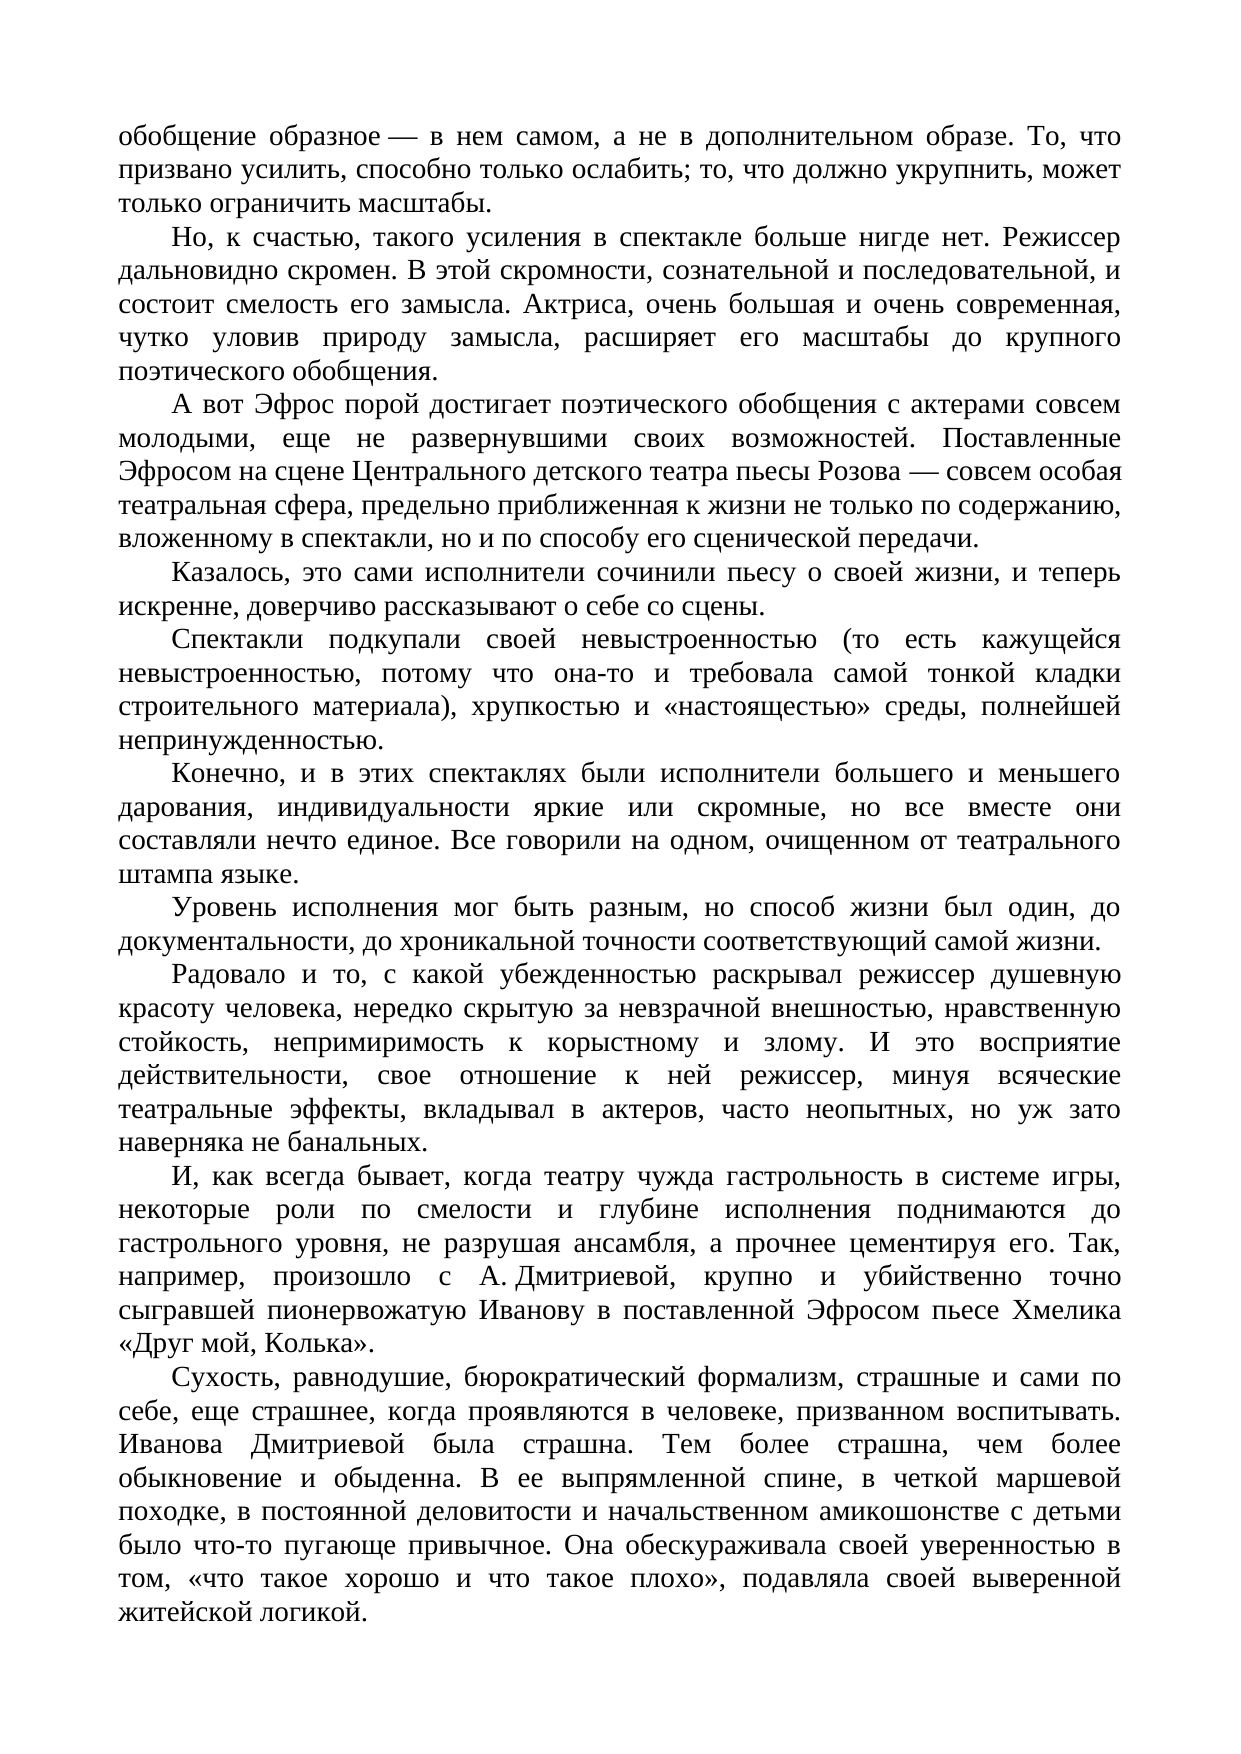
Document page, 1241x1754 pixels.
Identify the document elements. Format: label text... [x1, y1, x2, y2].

text Уровень исполнения мог быть разным, но способ жизни был один, до документальности, до хроникальной точности соответствующий самой жизни. [118, 889, 1122, 957]
text Конечно, и в этих спектаклях были исполнители большего и меньшего дарования, индивидуальности яркие или скромные, но все вместе они составляли нечто единое. Все говорили на одном, очищенном от театрального штампа языке. [118, 755, 1122, 889]
text Казалось, это сами исполнители сочинили пьесу о своей жизни, и теперь искренне, доверчиво рассказывают о себе со сцены. [118, 554, 1122, 621]
text И, как всегда бывает, когда театру чужда гастрольность в системе игры, некоторые роли по смелости и глубине исполнения поднимаются до гастрольного уровня, не разрушая ансамбля, а прочнее цементируя его. Так, например, произошло с А. Дмитриевой, крупно и убийственно точно сыгравшей пионервожатую Иванову в поставленной Эфросом пьесе Хмелика «Друг мой, Колька». [118, 1158, 1122, 1359]
text Радовало и то, с какой убежденностью раскрывал режиссер душевную красоту человека, нередко скрытую за невзрачной внешностью, нравственную стойкость, непримиримость к корыстному и злому. И это восприятие действительности, свое отношение к ней режиссер, минуя всяческие {81} театральные эффекты, вкладывал в актеров, часто неопытных, но уж зато наверняка не банальных. [118, 957, 1122, 1158]
text Но, к счастью, такого усиления в спектакле больше нигде нет. Режиссер дальновидно скромен. В этой скромности, сознательной и последовательной, и состоит смелость его замысла. Актриса, очень большая и очень современная, чутко уловив природу замысла, расширяет его масштабы до крупного поэтического обобщения. [118, 219, 1122, 386]
text Сухость, равнодушие, бюрократический формализм, страшные и сами по себе, еще страшнее, когда проявляются в человеке, призванном воспитывать. Иванова Дмитриевой была страшна. Тем более страшна, чем более обыкновение и обыденна. В ее выпрямленной спине, в четкой маршевой походке, в постоянной деловитости и начальственном амикошонстве с детьми было что-то пугающе привычное. Она обескураживала своей уверенностью в том, «что такое хорошо и что такое плохо», подавляла своей выверенной житейской логикой. [118, 1359, 1122, 1627]
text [118, 118, 1122, 219]
text Спектакли подкупали своей невыстроенностью (то есть кажущейся невыстроенностью, потому что она-то и требовала самой тонкой кладки строительного материала), хрупкостью и «настоящестью» среды, полнейшей непринужденностью. [118, 621, 1122, 755]
text А вот Эфрос порой достигает поэтического обобщения с актерами совсем молодыми, еще не развернувшими своих возможностей. Поставленные Эфросом на сцене Центрального детского театра пьесы Розова — совсем особая театральная сфера, предельно приближенная к жизни не только по содержанию, вложенному в спектакли, но и по способу его сценической передачи. [118, 386, 1122, 554]
